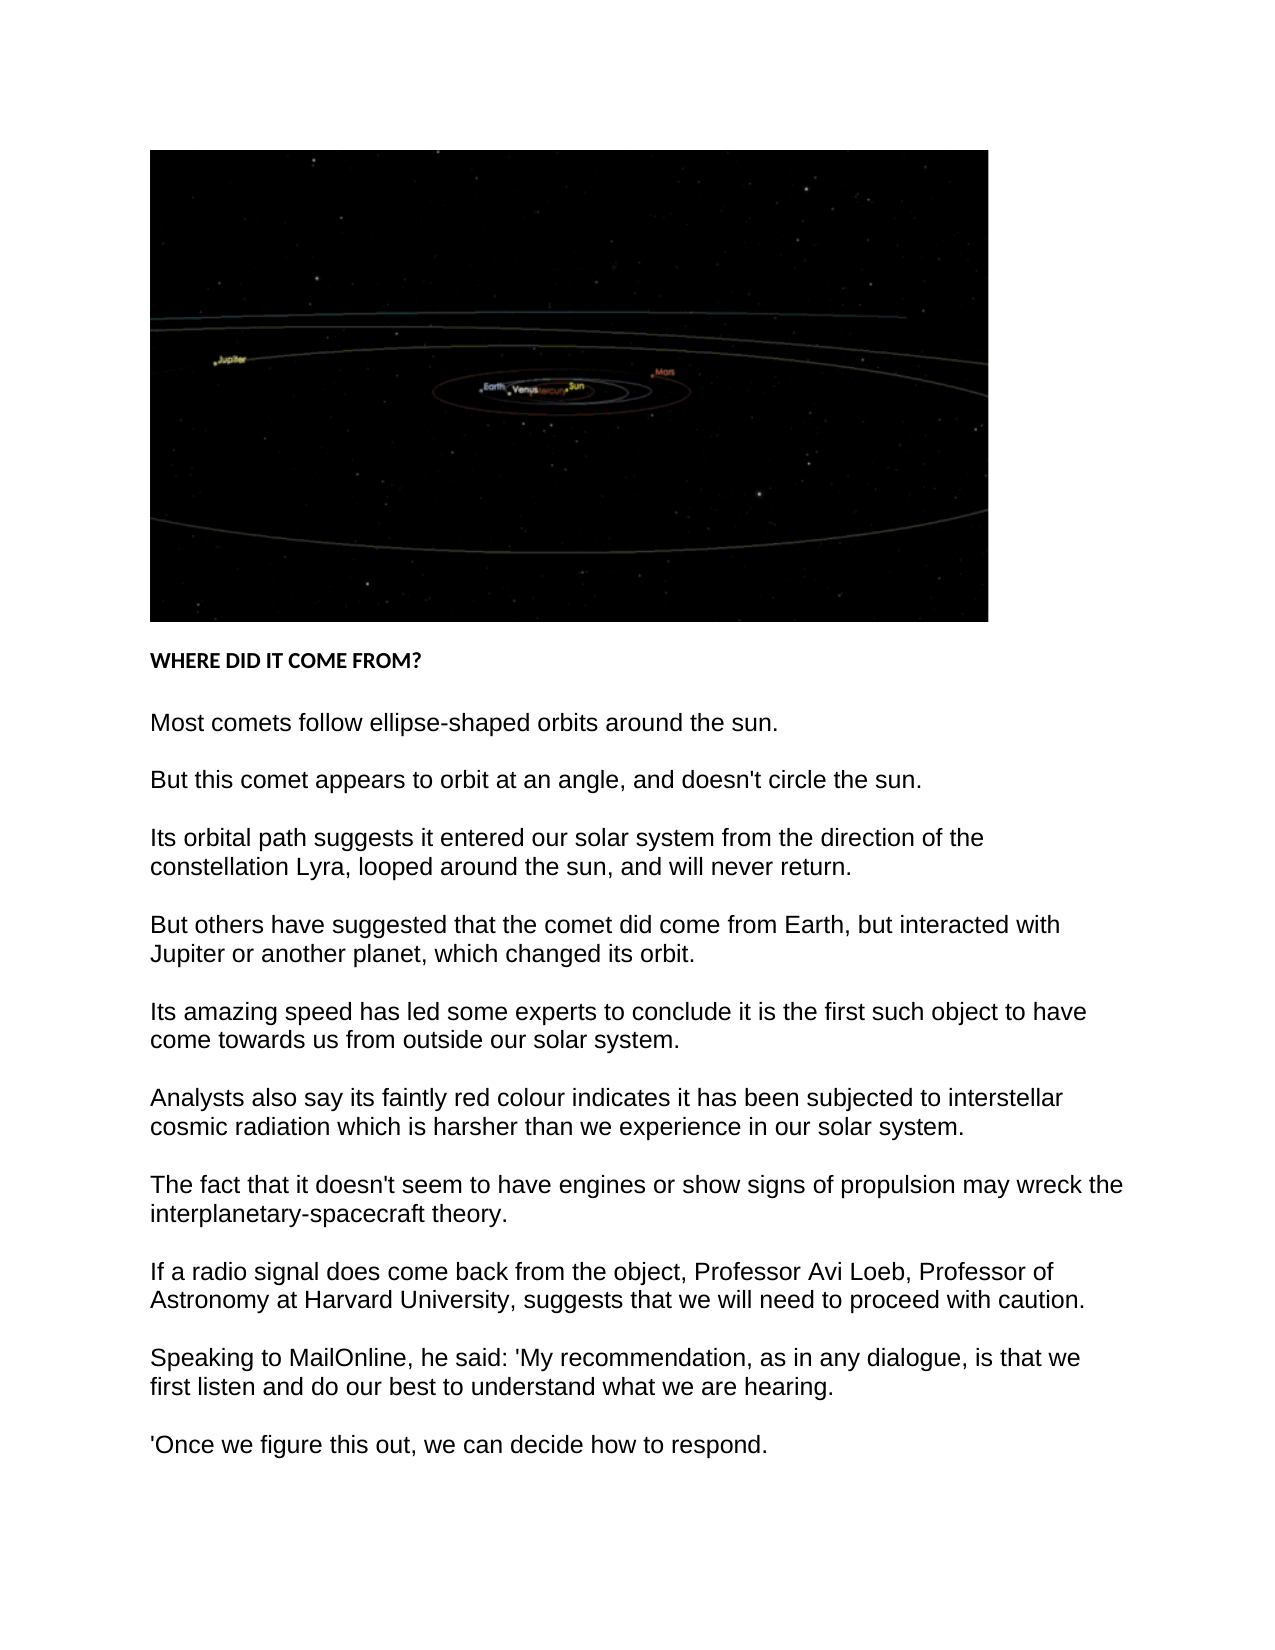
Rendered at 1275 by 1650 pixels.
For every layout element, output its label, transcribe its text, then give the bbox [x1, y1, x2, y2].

text Speaking to MailOnline, he said: 'My recommendation, as in any dialogue, is that we first listen and do our best to understand what we are hearing. [150, 1343, 1125, 1401]
text If a radio signal does come back from the object, Professor Avi Loeb, Professor of Astronomy at Harvard University, suggests that we will need to proceed with caution. [150, 1257, 1125, 1314]
text Most comets follow ellipse-shaped orbits around the sun. [150, 708, 1125, 736]
text But this comet appears to orbit at an angle, and doesn't circle the sun. [150, 766, 1125, 794]
text But others have suggested that the comet did come from Earth, but interacted with Jupiter or another planet, which changed its orbit. [150, 910, 1125, 968]
text The fact that it doesn't seem to have engines or show signs of propulsion may wreck the interplanetary-spacecraft theory. [150, 1170, 1125, 1228]
picture [150, 150, 989, 622]
text Its orbital path suggests it entered our solar system from the direction of the constellation Lyra, looped around the sun, and will never return. [150, 823, 1125, 881]
text 'Once we figure this out, we can decide how to respond. [150, 1430, 1125, 1459]
subtitle WHERE DID IT COME FROM? [150, 646, 1125, 674]
text Analysts also say its faintly red colour indicates it has been subjected to interstellar cosmic radiation which is harsher than we experience in our solar system. [150, 1083, 1125, 1141]
text Its amazing speed has led some experts to conclude it is the first such object to have come towards us from outside our solar system. [150, 997, 1125, 1054]
